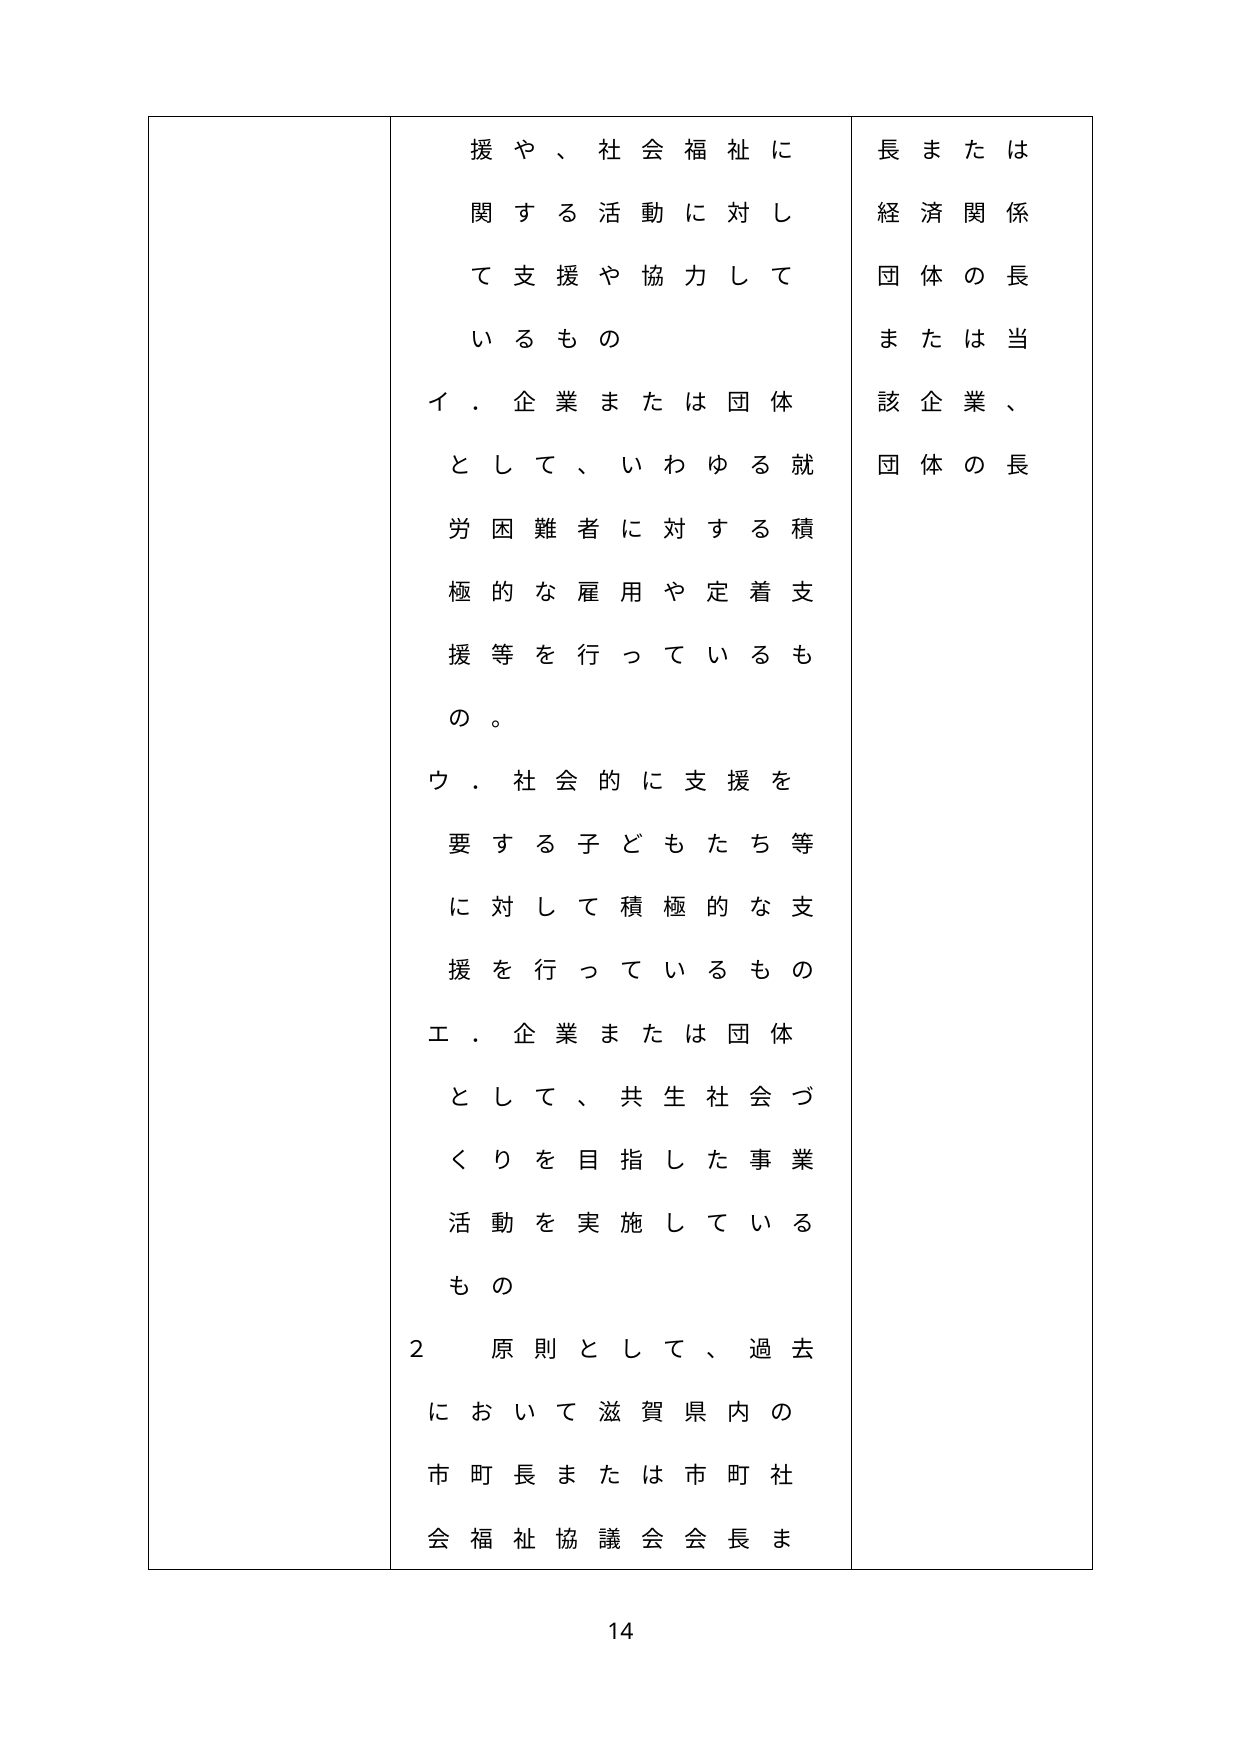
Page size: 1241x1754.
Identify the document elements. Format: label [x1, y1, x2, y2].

table_cell [852, 117, 1092, 1569]
table_cell [391, 117, 851, 1569]
table_cell [149, 117, 390, 1569]
